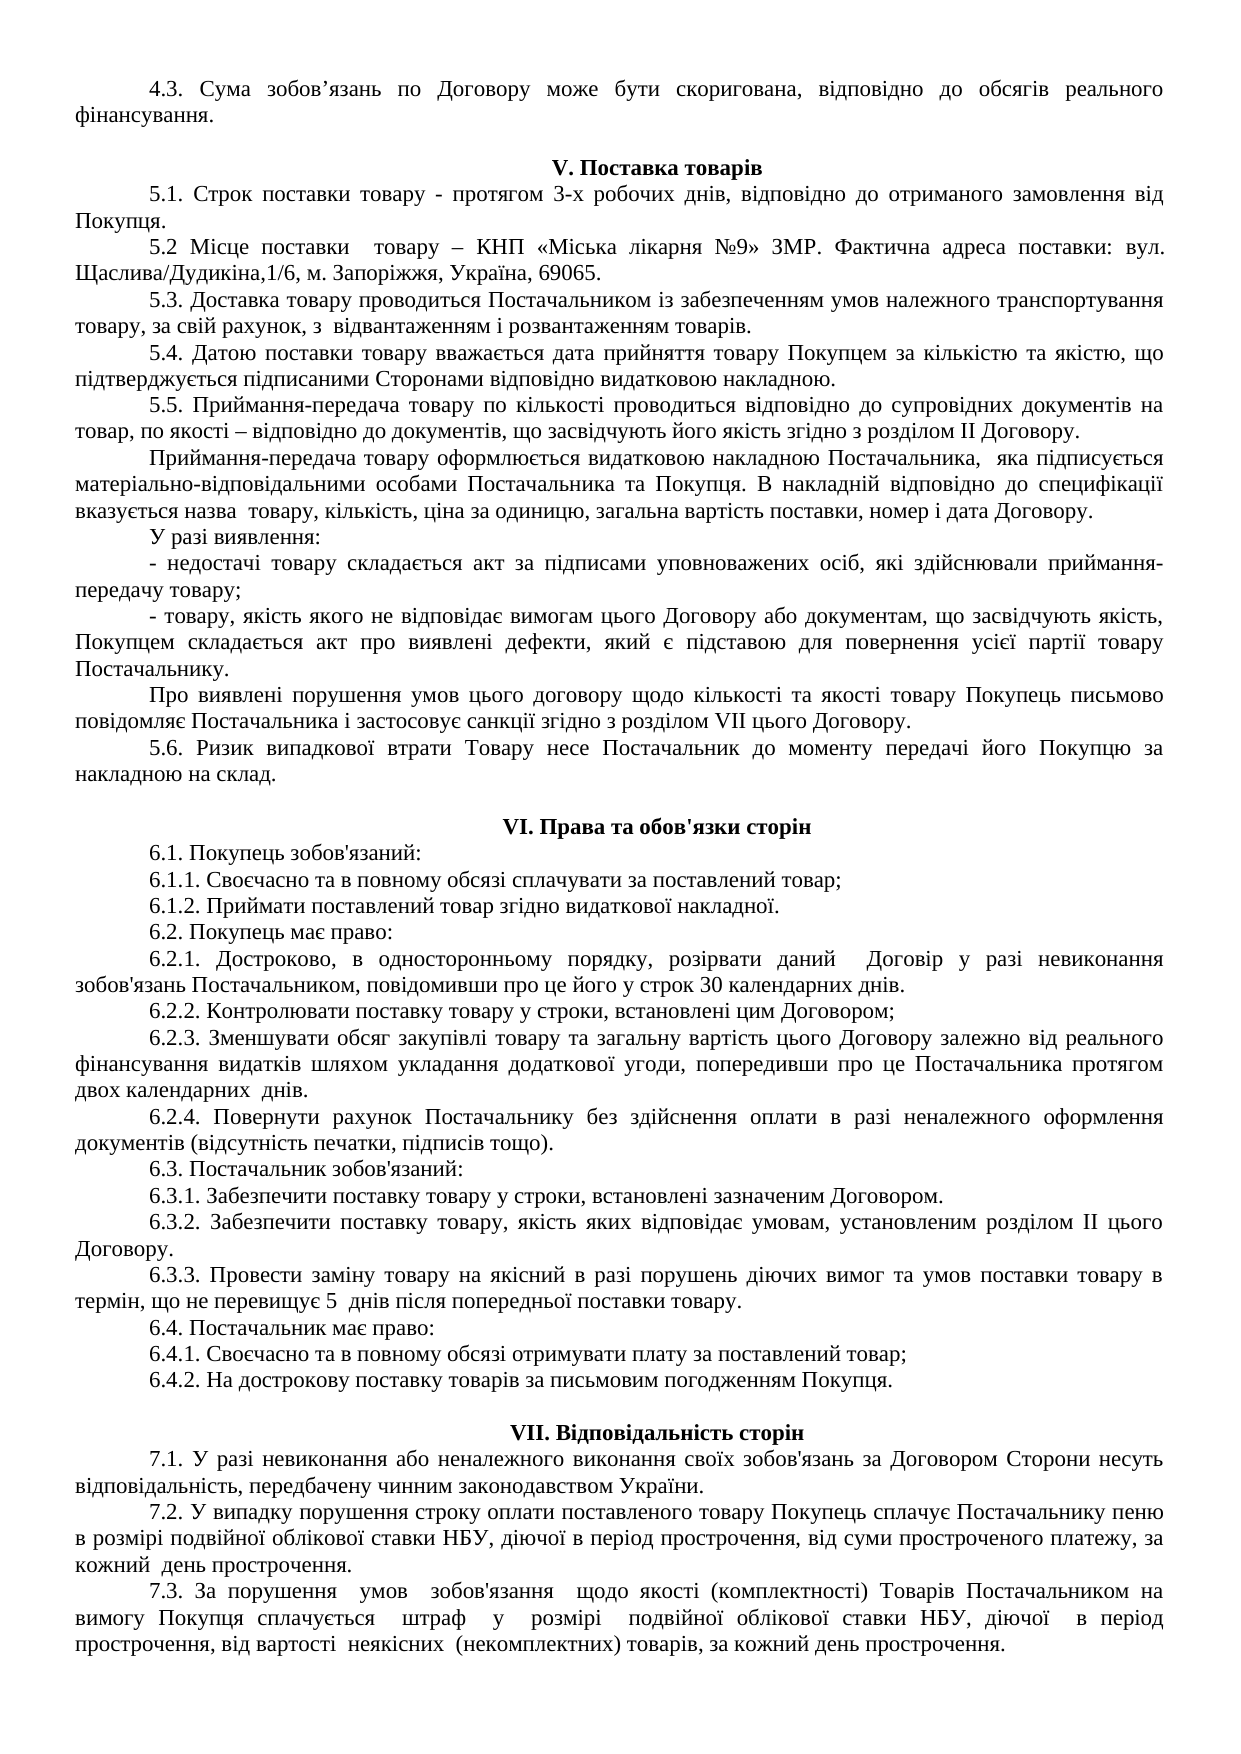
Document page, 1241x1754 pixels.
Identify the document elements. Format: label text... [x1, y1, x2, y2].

text - товару, якість якого не відповідає вимогам цього Договору або документам, що засвідчують якість, Покупцем складається акт про виявлені дефекти, який є підставою для повернення усієї партії товару Постачальнику. [75, 602, 1165, 681]
text 6.3.1. Забезпечити поставку товару у строки, встановлені зазначеним Договором. [75, 1182, 1165, 1208]
text 6.3. Постачальник зобов'язаний: [75, 1156, 1165, 1182]
text - недостачі товару складається акт за підписами уповноважених осіб, які здійснювали приймання-передачу товару; [75, 549, 1165, 602]
text 5.1. Строк поставки товару - протягом 3-х робочих днів, відповідно до отриманого замовлення від Покупця. [75, 180, 1165, 233]
text V. Поставка товарів [75, 154, 1165, 180]
text 6.2.2. Контролювати поставку товару у строки, встановлені цим Договором; [75, 997, 1165, 1024]
text У разі виявлення: [75, 523, 1165, 549]
text 7.3. За порушення умов зобов'язання щодо якості (комплектності) Товарів Постачальником на вимогу Покупця сплачується штраф у розмірі подвійної облікової ставки НБУ, діючої в період прострочення, від вартості неякісних (некомплектних) товарів, за кожний день прострочення. [75, 1577, 1165, 1656]
text 6.3.2. Забезпечити поставку товару, якість яких відповідає умовам, установленим розділом II цього Договору. [75, 1208, 1165, 1261]
text 6.2.4. Повернути рахунок Постачальнику без здійснення оплати в разі неналежного оформлення документів (відсутність печатки, підписів тощо). [75, 1103, 1165, 1156]
text 6.4.2. На дострокову поставку товарів за письмовим погодженням Покупця. [75, 1366, 1165, 1393]
text 7.2. У випадку порушення строку оплати поставленого товару Покупець сплачує Постачальнику пеню в розмірі подвійної облікової ставки НБУ, діючої в період прострочення, від суми простроченого платежу, за кожний день прострочення. [75, 1498, 1165, 1577]
text 6.2.3. Зменшувати обсяг закупівлі товару та загальну вартість цього Договору залежно від реального фінансування видатків шляхом укладання додаткової угоди, попередивши про це Постачальника протягом двох календарних днів. [75, 1024, 1165, 1103]
text 6.1. Покупець зобов'язаний: [75, 839, 1165, 866]
text VI. Права та обов'язки сторін [75, 813, 1165, 839]
text 6.4. Постачальник має право: [75, 1314, 1165, 1340]
text 6.1.1. Своєчасно та в повному обсязі сплачувати за поставлений товар; [75, 866, 1165, 892]
text Приймання-передача товару оформлюється видатковою накладною Постачальника, яка підписується матеріально-відповідальними особами Постачальника та Покупця. В накладній відповідно до специфікації вказується назва товару, кількість, ціна за одиницю, загальна вартість поставки, номер і дата Договору. [75, 444, 1165, 523]
text 7.1. У разі невиконання або неналежного виконання своїх зобов'язань за Договором Сторони несуть відповідальність, передбачену чинним законодавством України. [75, 1445, 1165, 1498]
text 5.4. Датою поставки товару вважається дата прийняття товару Покупцем за кількістю та якістю, що підтверджується підписаними Сторонами відповідно видатковою накладною. [75, 338, 1165, 391]
text 6.2.1. Достроково, в односторонньому порядку, розірвати даний Договір у разі невиконання зобов'язань Постачальником, повідомивши про це його у строк 30 календарних днів. [75, 945, 1165, 997]
text Про виявлені порушення умов цього договору щодо кількості та якості товару Покупець письмово повідомляє Постачальника і застосовує санкції згідно з розділом VII цього Договору. [75, 681, 1165, 734]
text VII. Відповідальність сторін [75, 1419, 1165, 1445]
text 5.6. Ризик випадкової втрати Товару несе Постачальник до моменту передачі його Покупцю за накладною на склад. [75, 734, 1165, 787]
text 5.2 Місце поставки товару – КНП «Міська лікарня №9» ЗМР. Фактична адреса поставки: вул. Щаслива/Дудикіна,1/6, м. Запоріжжя, Україна, 69065. [75, 233, 1165, 286]
text 4.3. Сума зобов’язань по Договору може бути скоригована, відповідно до обсягів реального фінансування. [75, 75, 1165, 128]
text 6.3.3. Провести заміну товару на якісний в разі порушень діючих вимог та умов поставки товару в термін, що не перевищує 5 днів після попередньої поставки товару. [75, 1261, 1165, 1314]
text 5.5. Приймання-передача товару по кількості проводиться відповідно до супровідних документів на товар, по якості – відповідно до документів, що засвідчують його якість згідно з розділом ІІ Договору. [75, 391, 1165, 444]
text 6.4.1. Своєчасно та в повному обсязі отримувати плату за поставлений товар; [75, 1340, 1165, 1366]
text 5.3. Доставка товару проводиться Постачальником із забезпеченням умов належного транспортування товару, за свій рахунок, з відвантаженням і розвантаженням товарів. [75, 286, 1165, 338]
text 6.1.2. Приймати поставлений товар згідно видаткової накладної. [75, 892, 1165, 918]
text 6.2. Покупець має право: [75, 918, 1165, 945]
